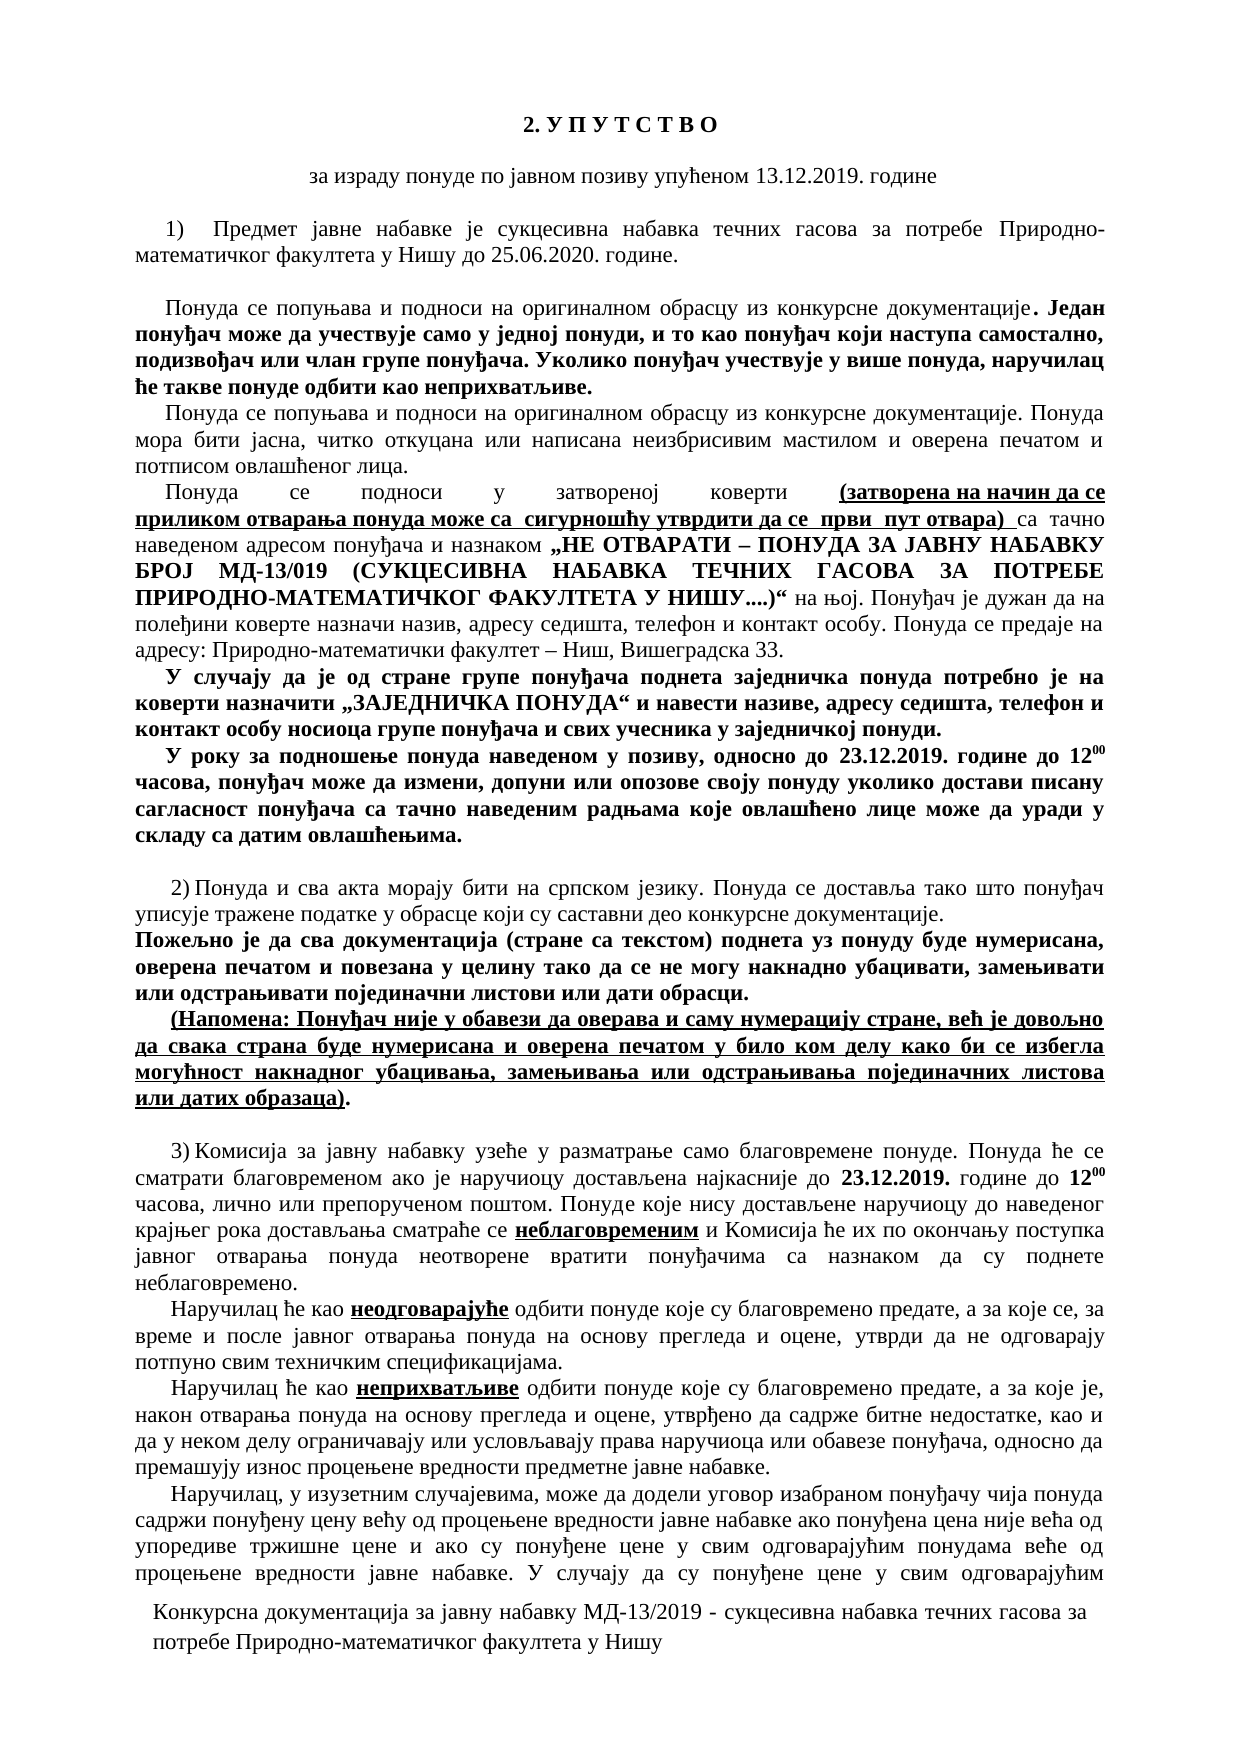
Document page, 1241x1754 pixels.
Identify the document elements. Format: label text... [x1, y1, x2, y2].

text Пожељно је да сва документација (стране са текстом) поднета уз понуду буде нумерисана, оверена печатом и повезана у целину тако да се не могу накнадно убацивати, замењивати или одстрањивати појединачни листови или дати обрасци. [135, 926, 1105, 1005]
text за израду понуде по јавном позиву упућеном 13.12.2019. године [135, 162, 1105, 188]
text Понуда се подноси у затвореној коверти (затворена на начин да се приликом отварања понуда може са сигурношћу утврдити да се први пут отвара) са тачно наведеном адресом понуђача и назнаком „НЕ ОТВАРАТИ – ПОНУДА ЗА ЈАВНУ НАБАВКУ БРОЈ МД-13/019 (СУКЦЕСИВНА НАБАВКА ТЕЧНИХ ГАСОВА ЗА ПОТРЕБЕ ПРИРОДНО-МАТЕМАТИЧКОГ ФАКУЛТЕТА У НИШУ....)“ на њој. Понуђач је дужан да на полеђини коверте назначи назив, адресу седишта, телефон и контакт особу. Понуда се предаје на адресу: Природно-математички факултет – Ниш, Вишеградска 33. [135, 478, 1105, 663]
text Понуда се попуњава и подноси на оригиналном обрасцу из конкурсне документације. Понуда мора бити јасна, читко откуцана или написана неизбрисивим мастилом и оверена печатом и потписом овлашћеног лица. [135, 399, 1105, 478]
text Наручилац ће као неодговарајуће одбити понуде које су благовремено предате, а за које се, за време и после јавног отварања понуда на основу прегледа и оцене, утврди да не одговарају потпуно свим техничким спецификацијама. [135, 1295, 1105, 1374]
text Понуда се попуњава и подноси на оригиналном обрасцу из конкурсне документације. Један понуђач може да учествује само у једној понуди, и то као понуђач који наступа самостално, подизвођач или члан групе понуђача. Уколико понуђач учествује у више понуда, наручилац ће такве понуде одбити као неприхватљиве. [135, 294, 1105, 399]
text 2) Понуда и сва акта морају бити на српском језику. Понуда се доставља тако што понуђач уписује тражене податке у обрасце који су саставни део конкурсне документације. [135, 874, 1105, 926]
text 3) Комисија за јавну набавку узеће у разматрање само благовремене понуде. Понуда ће се сматрати благовременом ако је наручиоцу достављена најкасније до 23.12.2019. године до 1200 часова, лично или препорученом поштом. Понудe којe нису достављене наручиоцу до наведеног крајњег рока достављања сматраће се неблаговременим и Комисија ће их по окончању поступка јавног отварања понуда неотворене вратити понуђачима са назнаком да су поднете неблаговремено. [135, 1137, 1105, 1295]
text (Напомена: Понуђач није у обавези да оверава и саму нумерацију стране, већ је довољно да свака страна буде нумерисана и оверена печатом у било ком делу како би се избегла могућност накнадног убацивања, замењивања или одстрањивања појединачних листова или датих образаца). [135, 1005, 1105, 1055]
text 2. У П У Т С Т В О [135, 111, 1105, 137]
text У року за подношење понуда наведеном у позиву, односно до 23.12.2019. године до 1200 часова, понуђач може да измени, допуни или опозове своју понуду уколико достави писану сагласност понуђача са тачно наведеним радњама које овлашћено лице може да уради у складу са датим овлашћењима. [135, 742, 1105, 847]
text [135, 1480, 1105, 1585]
text (Напомена: Понуђач није у обавези да оверава и саму нумерацију стране, већ је довољно да свака страна буде нумерисана и оверена печатом у било ком делу како би се избегла могућност накнадног убацивања, замењивања или одстрањивања појединачних листова или датих образаца). [135, 1082, 1105, 1111]
text (Напомена: Понуђач није у обавези да оверава и саму нумерацију стране, већ је довољно да свака страна буде нумерисана и оверена печатом у било ком делу како би се избегла могућност накнадног убацивања, замењивања или одстрањивања појединачних листова или датих образаца). [135, 1056, 1105, 1081]
text Наручилац ће као неприхватљиве одбити понуде које су благовремено предате, а за које је, након отварања понуда на основу прегледа и оцене, утврђено да садрже битне недостатке, као и да у неком делу ограничавају или условљавају права наручиоца или обавезе понуђача, односно да премашују износ процењене вредности предметне јавне набавке. [135, 1374, 1105, 1480]
text У случају да је од стране групе понуђача поднета заједничка понуда потребно је на коверти назначити „ЗАЈЕДНИЧКА ПОНУДА“ и навести називe, адресу седишта, телефон и контакт особу носиоца групе понуђача и свих учесника у заједничкој понуди. [135, 663, 1105, 742]
text 1) Предмет јавне набавке је сукцесивна набавка течних гасова за потребе Природно-математичког факултета у Нишу до 25.06.2020. године. [135, 215, 1105, 267]
